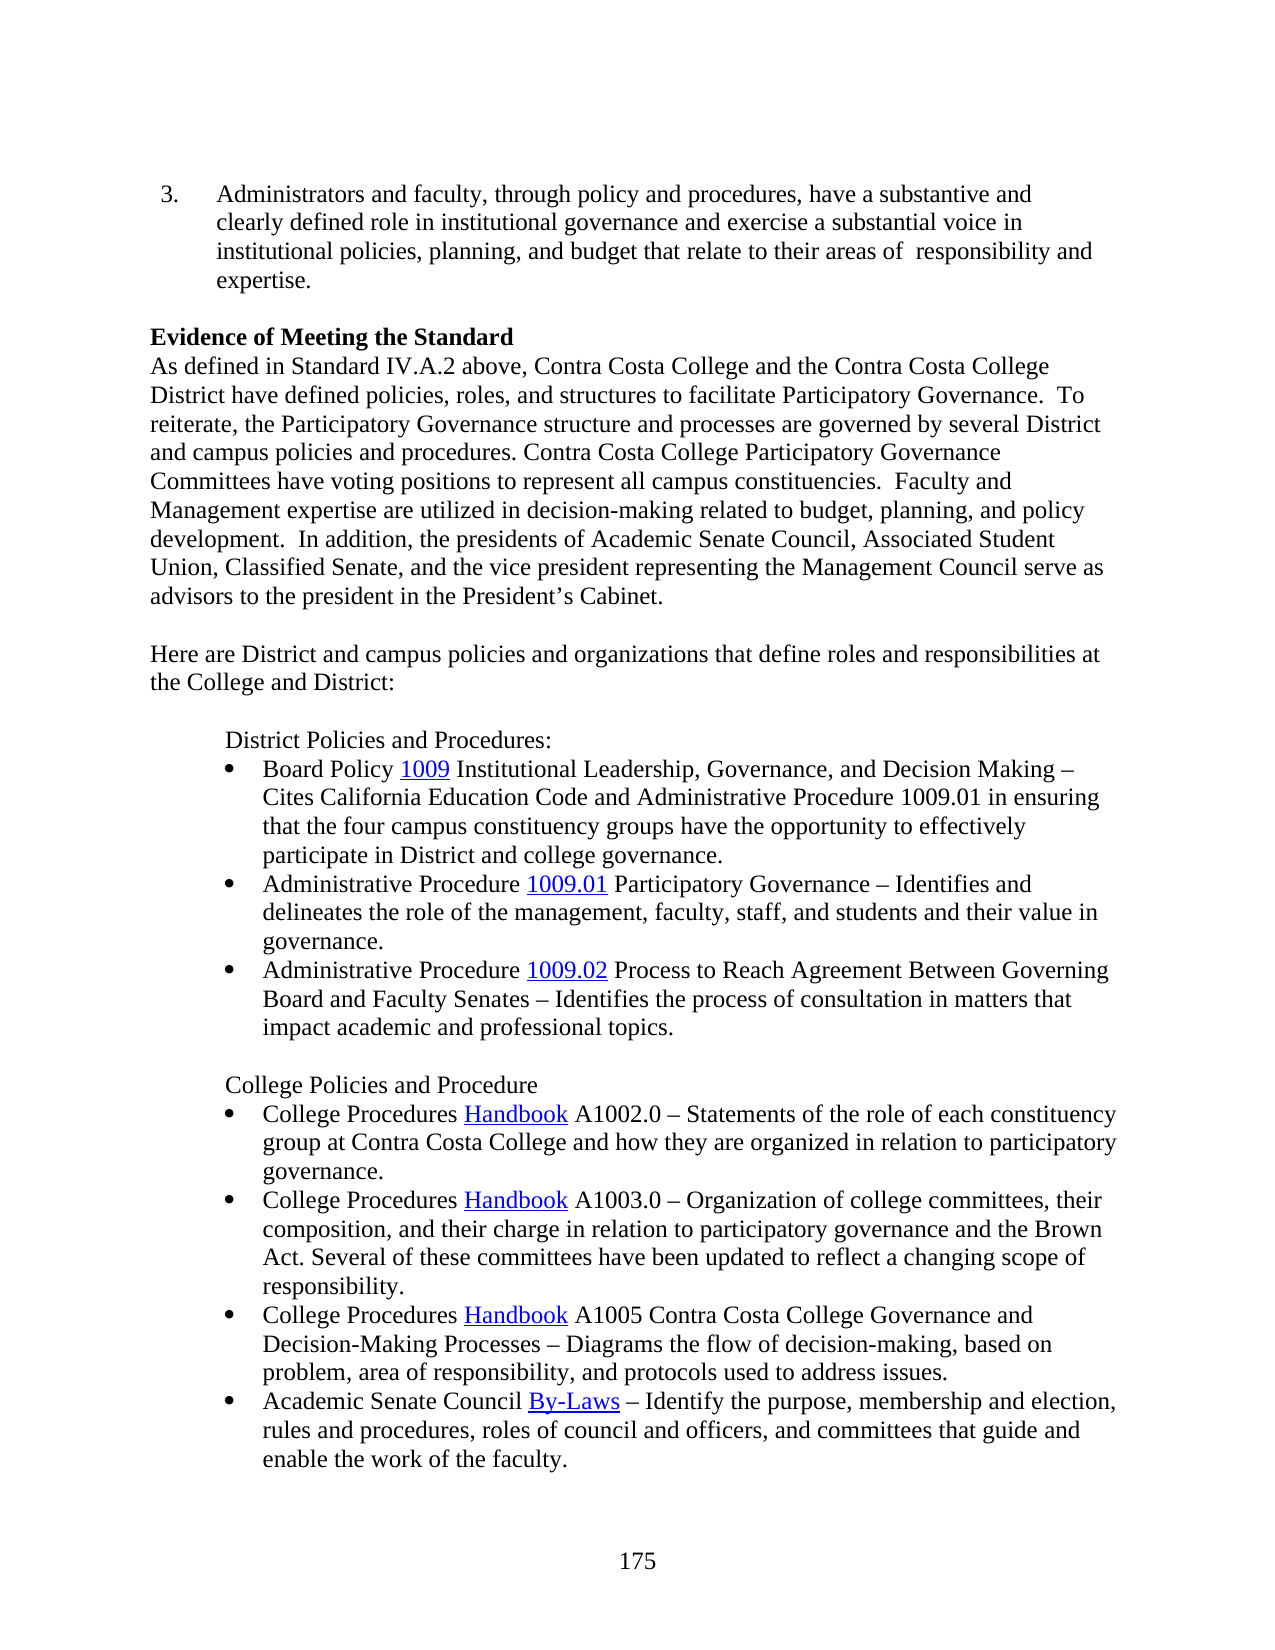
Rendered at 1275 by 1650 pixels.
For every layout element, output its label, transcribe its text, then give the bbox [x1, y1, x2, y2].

list Board Policy 1009 Institutional Leadership, Governance, and Decision Making – Cites California Education Code and Administrative Procedure 1009.01 in ensuring that the four campus constituency groups have the opportunity to effectively participate in District and college governance. [225, 754, 1125, 869]
list College Procedures Handbook A1002.0 – Statements of the role of each constituency group at Contra Costa College and how they are organized in relation to participatory governance. [225, 1099, 1125, 1185]
text Here are District and campus policies and organizations that define roles and responsibilities at the College and District: [150, 639, 1125, 696]
text College Policies and Procedure [225, 1070, 1125, 1099]
list Administrative Procedure 1009.02 Process to Reach Agreement Between Governing Board and Faculty Senates – Identifies the process of consultation in matters that impact academic and professional topics. [225, 955, 1125, 1041]
list Administrators and faculty, through policy and procedures, have a substantive and clearly defined role in institutional governance and exercise a substantial voice in institutional policies, planning, and budget that relate to their areas of responsibility and expertise. [160, 179, 1100, 294]
text As defined in Standard IV.A.2 above, Contra Costa College and the Contra Costa College District have defined policies, roles, and structures to facilitate Participatory Governance. To reiterate, the Participatory Governance structure and processes are governed by several District and campus policies and procedures. Contra Costa College Participatory Governance Committees have voting positions to represent all campus constituencies. Faculty and Management expertise are utilized in decision-making related to budget, planning, and policy development. In addition, the presidents of Academic Senate Council, Associated Student Union, Classified Senate, and the vice president representing the Management Council serve as advisors to the president in the President’s Cabinet. [150, 351, 1125, 610]
list Academic Senate Council By-Laws – Identify the purpose, membership and election, rules and procedures, roles of council and officers, and committees that guide and enable the work of the faculty. [225, 1386, 1125, 1472]
text Evidence of Meeting the Standard [150, 322, 1125, 351]
list College Procedures Handbook A1003.0 – Organization of college committees, their composition, and their charge in relation to participatory governance and the Brown Act. Several of these committees have been updated to reflect a changing scope of responsibility. [225, 1185, 1125, 1300]
list Administrative Procedure 1009.01 Participatory Governance – Identifies and delineates the role of the management, faculty, staff, and students and their value in governance. [225, 869, 1125, 955]
text District Policies and Procedures: [225, 725, 1125, 754]
list College Procedures Handbook A1005 Contra Costa College Governance and Decision-Making Processes – Diagrams the flow of decision-making, based on problem, area of responsibility, and protocols used to address issues. [225, 1300, 1125, 1386]
